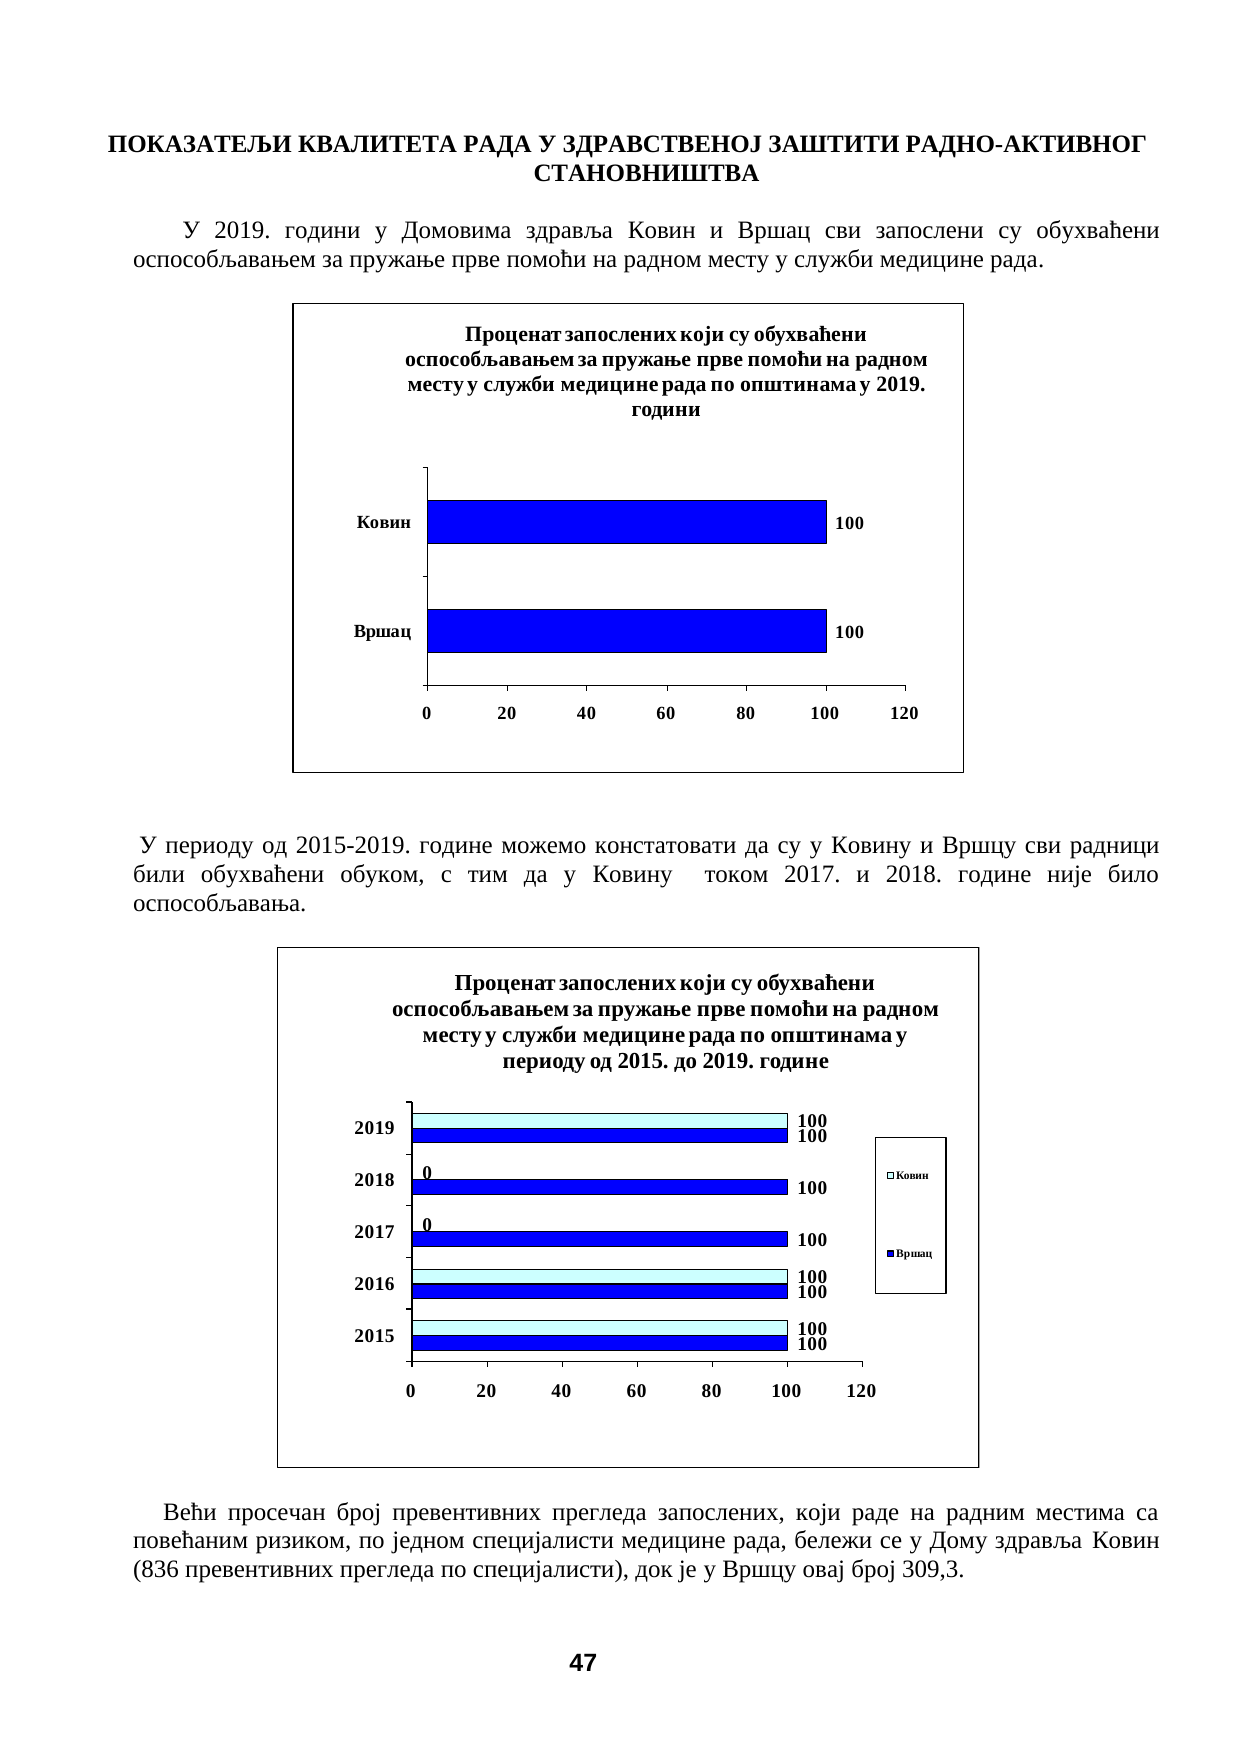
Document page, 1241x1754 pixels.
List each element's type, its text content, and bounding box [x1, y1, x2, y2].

text ПОКАЗАТЕЉИ КВАЛИТЕТА РАДА У ЗДРАВСТВЕНОЈ ЗАШТИТИ РАДНО-АКТИВНОГ СТАНОВНИШТВА [96, 129, 1159, 187]
text Већи просечан број превентивних прегледа запослених, који раде на радним местима са повећаним ризиком, по једном специјалисти медицине рада, бележи се у Дому здравља Ковин (836 превентивних прегледа по специјалисти), док је у Вршцу овај број 309,3. [96, 1497, 1159, 1583]
text У периоду од 2015-2019. године можемо констатовати да су у Ковину и Вршцу сви радници били обухваћени обуком, с тим да у Ковину током 2017. и 2018. године није било оспособљавања. [96, 830, 1159, 917]
text У 2019. години у Домoвима здравља Ковин и Вршац сви запослени су обухваћени оспособљавањем за пружање прве помоћи на радном месту у служби медицине рада. [96, 215, 1159, 273]
